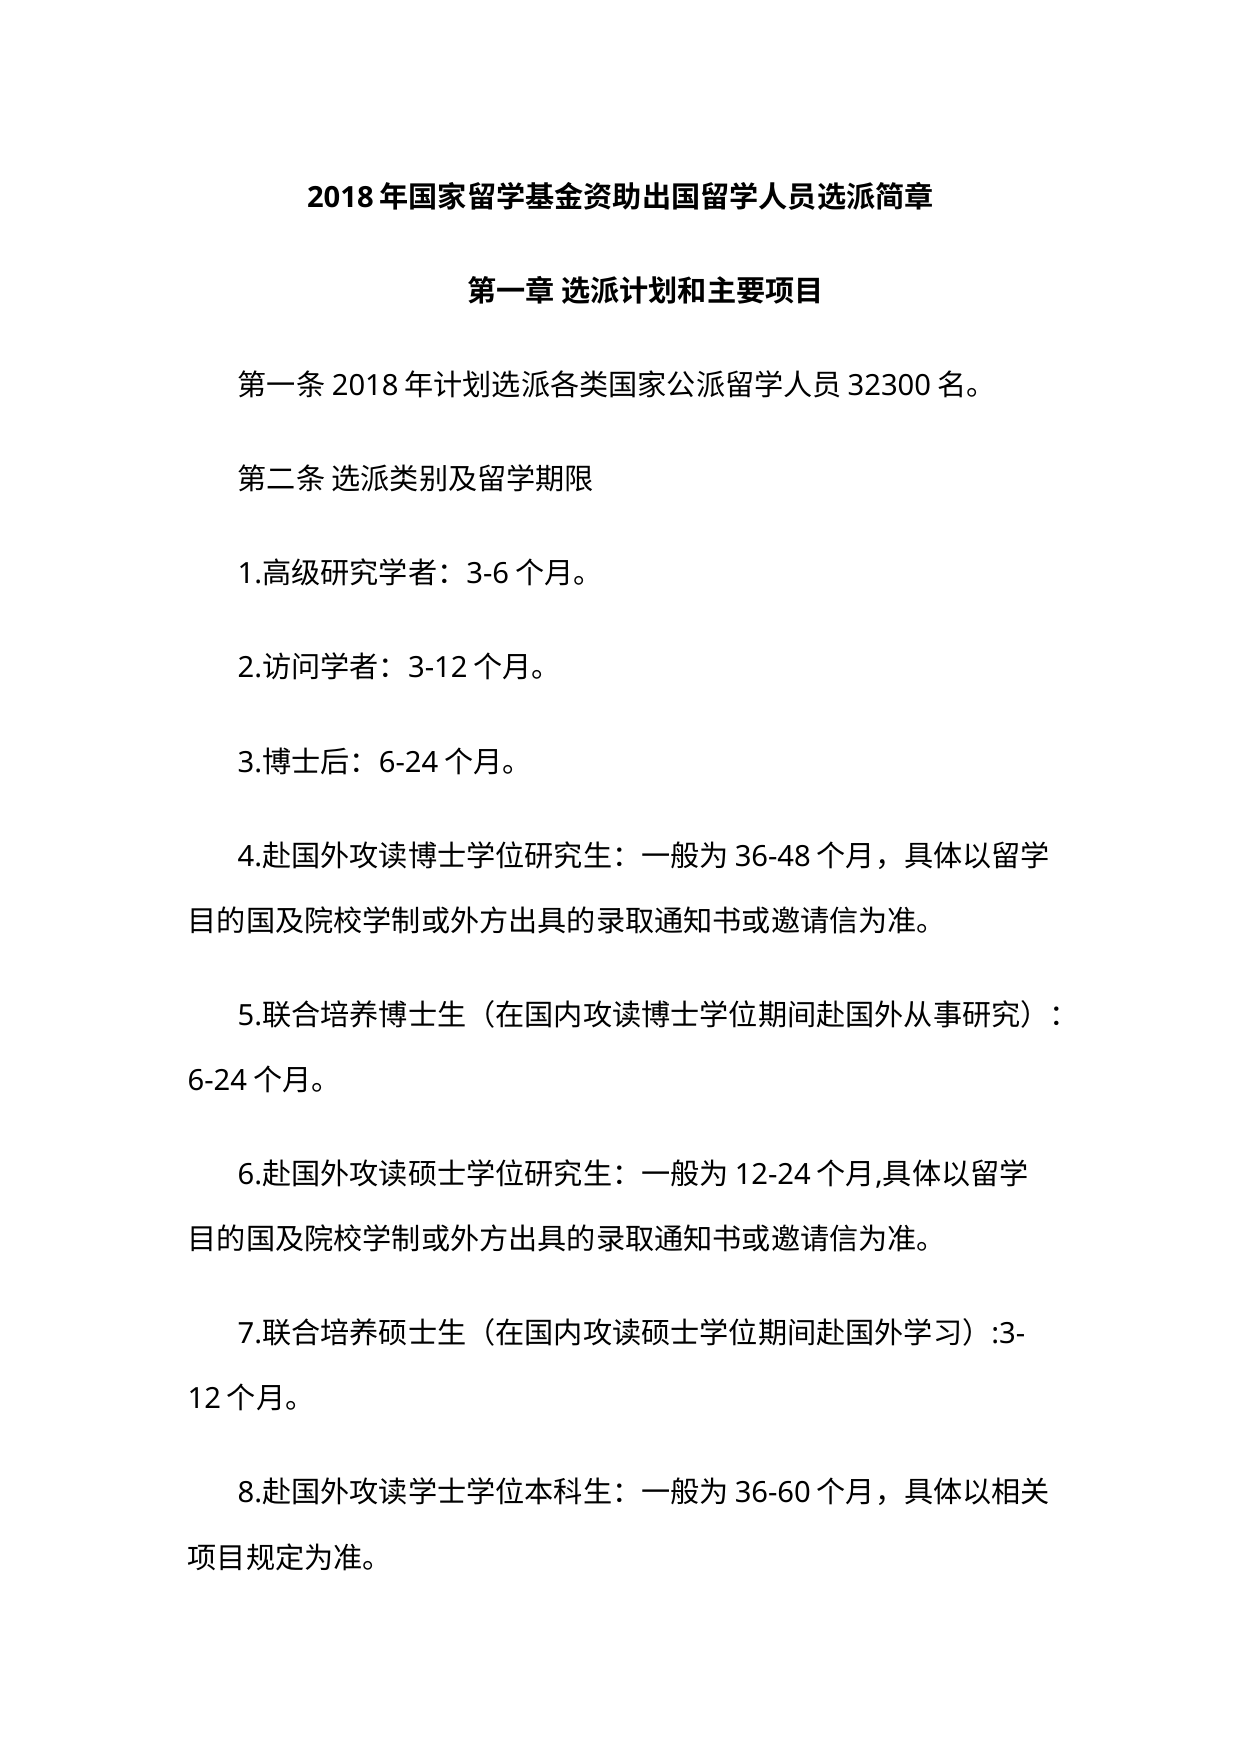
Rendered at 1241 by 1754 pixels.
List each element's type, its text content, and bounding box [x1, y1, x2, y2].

text 8.赴国外攻读学士学位本科生：一般为36-60个月，具体以相关项目规定为准。 [187, 1458, 1053, 1588]
text 4.赴国外攻读博士学位研究生：一般为36-48个月，具体以留学目的国及院校学制或外方出具的录取通知书或邀请信为准。 [187, 821, 1053, 951]
text 第二条 选派类别及留学期限 [187, 444, 1053, 509]
text 第一章 选派计划和主要项目 [187, 256, 1053, 321]
text 3.博士后：6-24个月。 [187, 727, 1053, 792]
text 1.高级研究学者：3-6个月。 [187, 539, 1053, 604]
text 5.联合培养博士生（在国内攻读博士学位期间赴国外从事研究）：6-24个月。 [187, 980, 1053, 1110]
text 2018年国家留学基金资助出国留学人员选派简章 [187, 162, 1053, 227]
text 6.赴国外攻读硕士学位研究生：一般为12-24个月,具体以留学目的国及院校学制或外方出具的录取通知书或邀请信为准。 [187, 1139, 1053, 1269]
text 第一条 2018年计划选派各类国家公派留学人员32300名。 [187, 350, 1053, 415]
text 2.访问学者：3-12个月。 [187, 633, 1053, 698]
text 7.联合培养硕士生（在国内攻读硕士学位期间赴国外学习）:3-12个月。 [187, 1299, 1053, 1429]
